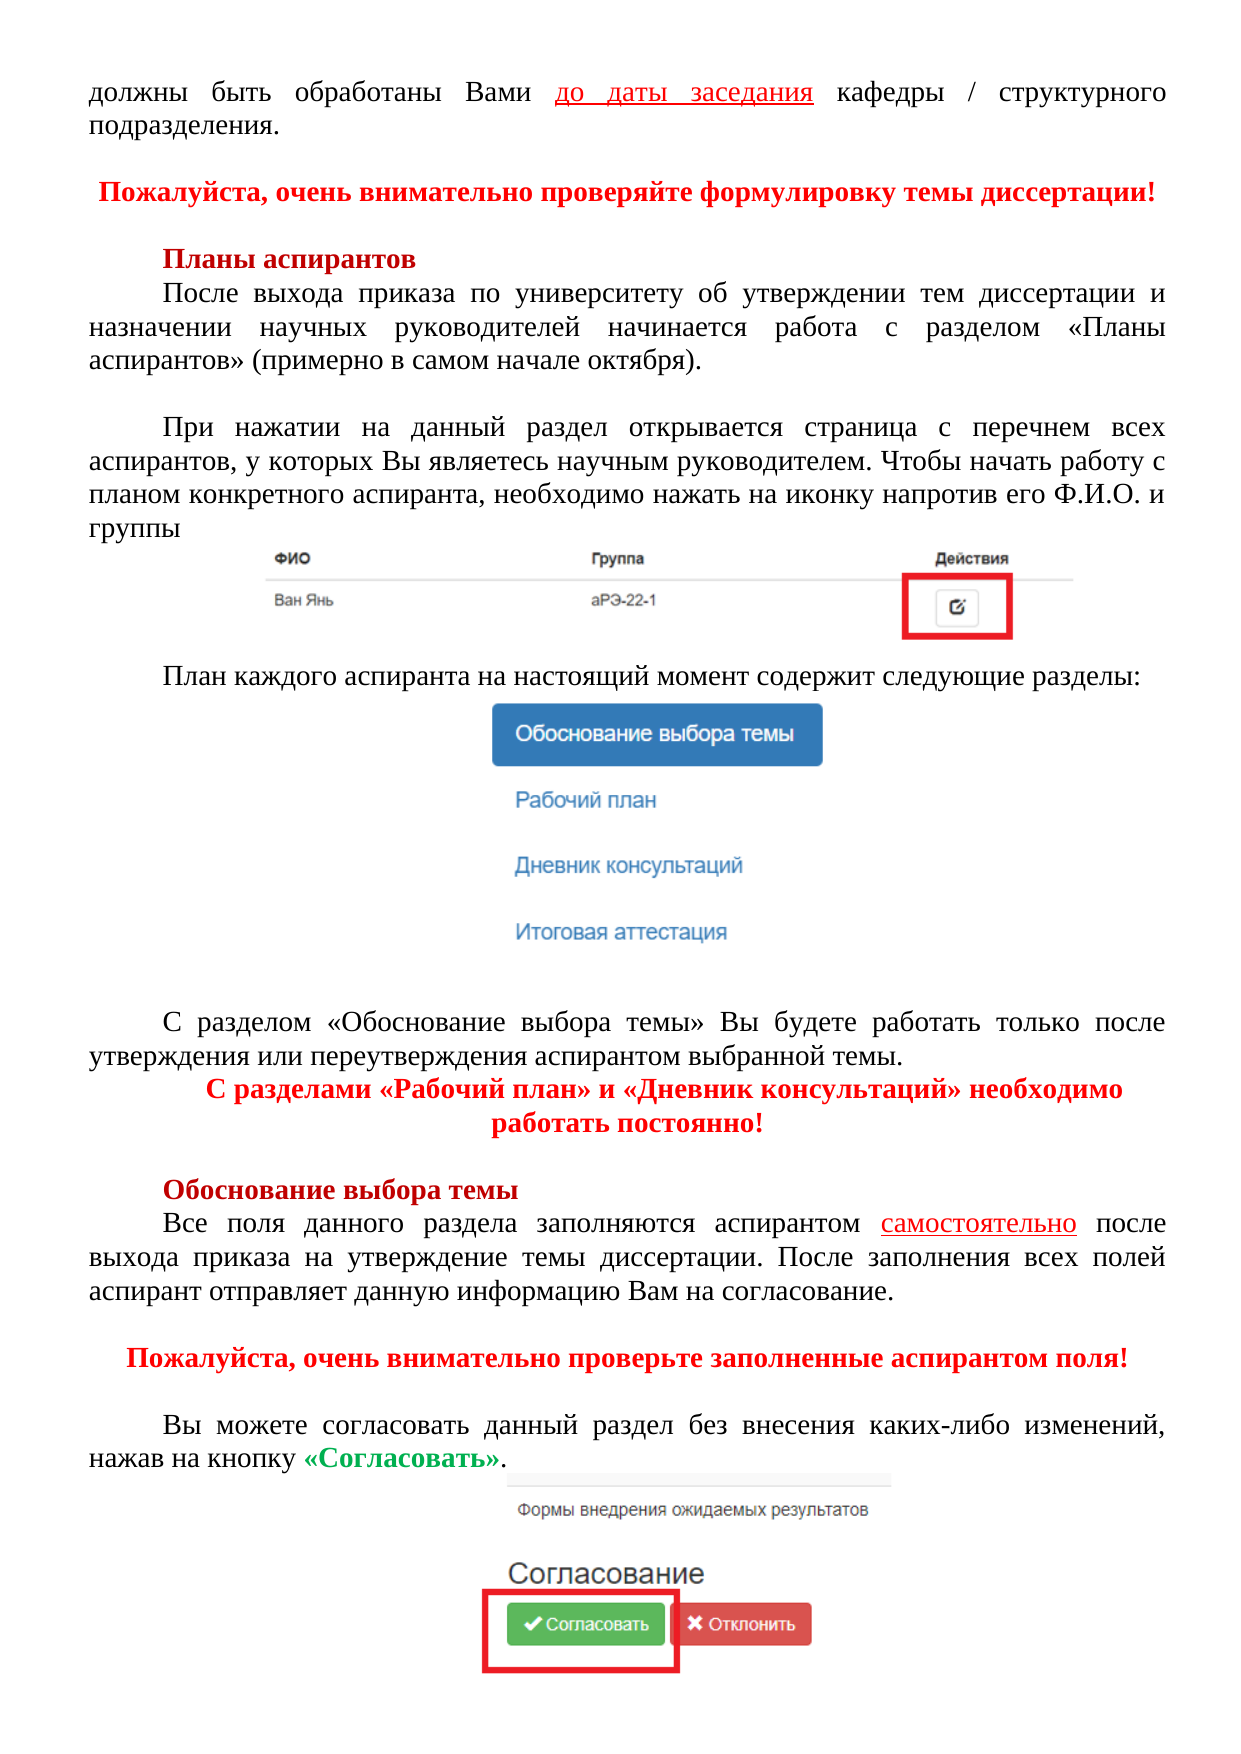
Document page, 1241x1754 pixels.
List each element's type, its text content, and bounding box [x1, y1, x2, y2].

text План каждого аспиранта на настоящий момент содержит следующие разделы: [89, 658, 1167, 692]
text После выхода приказа по университету об утверждении тем диссертации и назначении научных руководителей начинается работа с разделом «Планы аспирантов» (примерно в самом начале октября). [89, 275, 1167, 376]
text Все поля данного раздела заполняются аспирантом самостоятельно после выхода приказа на утверждение темы диссертации. После заполнения всех полей аспирант отправляет данную информацию Вам на согласование. [89, 1206, 1167, 1306]
text Пожалуйста, очень внимательно проверяйте формулировку темы диссертации! [89, 174, 1167, 208]
text С разделом «Обоснование выбора темы» Вы будете работать только после утверждения или переутверждения аспирантом выбранной темы. [89, 1004, 1167, 1071]
picture [461, 691, 868, 1005]
picture [437, 1473, 892, 1686]
text Обоснование выбора темы [89, 1172, 1167, 1206]
text Пожалуйста, очень внимательно проверьте заполненные аспирантом поля! [89, 1340, 1167, 1373]
subtitle Планы аспирантов [89, 242, 1167, 275]
picture [255, 543, 1074, 659]
text С разделами «Рабочий план» и «Дневник консультаций» необходимо работать постоянно! [89, 1071, 1167, 1138]
text Вы можете согласовать данный раздел без внесения каких-либо изменений, нажав на кнопку «Согласовать». [89, 1407, 1167, 1474]
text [89, 74, 1167, 141]
text При нажатии на данный раздел открывается страница с перечнем всех аспирантов, у которых Вы являетесь научным руководителем. Чтобы начать работу с планом конкретного аспиранта, необходимо нажать на иконку напротив его Ф.И.О. и группы [89, 409, 1167, 543]
